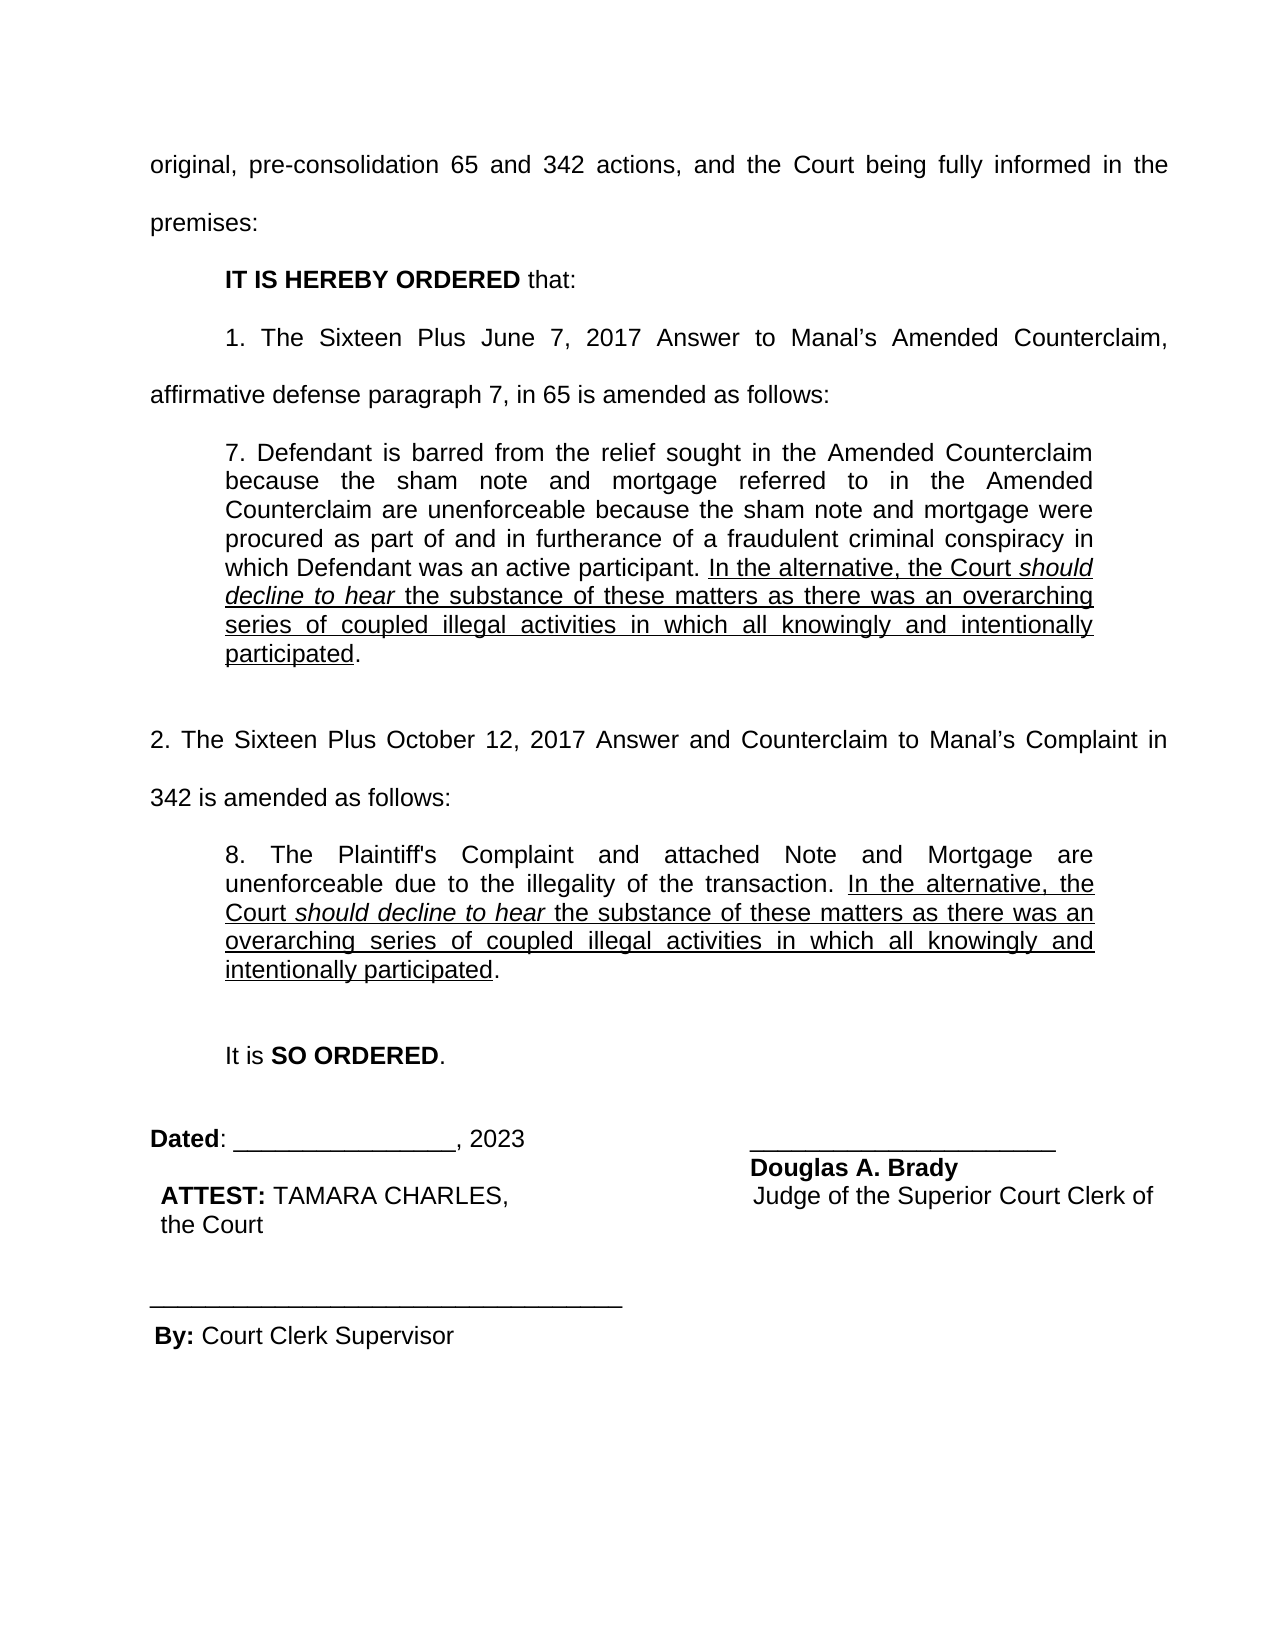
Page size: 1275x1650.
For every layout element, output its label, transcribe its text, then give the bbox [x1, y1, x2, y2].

text Douglas A. Brady [675, 1152, 1170, 1181]
text 7. Defendant is barred from the relief sought in the Amended Counterclaim because the sham note and mortgage referred to in the Amended Counterclaim are unenforceable because the sham note and mortgage were procured as part of and in furtherance of a fraudulent criminal conspiracy in which Defendant was an active participant. In the alternative, the Court should decline to hear the substance of these matters as there was an overarching series of coupled illegal activities in which all knowingly and intentionally participated. [225, 437, 1095, 667]
text 8. The Plaintiff's Complaint and attached Note and Mortgage are unenforceable due to the illegality of the transaction. In the alternative, the Court should decline to hear the substance of these matters as there was an overarching series of coupled illegal activities in which all knowingly and intentionally participated. [225, 840, 1095, 923]
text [150, 150, 1170, 236]
text 2. The Sixteen Plus October 12, 2017 Answer and Counterclaim to Manal’s Complaint in 342 is amended as follows: [150, 725, 1170, 811]
text IT IS HEREBY ORDERED that: [150, 265, 1170, 294]
text It is SO ORDERED. [150, 1041, 1170, 1070]
text 1. The Sixteen Plus June 7, 2017 Answer to Manal’s Amended Counterclaim, affirmative defense paragraph 7, in 65 is amended as follows: [150, 322, 1170, 409]
text 8. The Plaintiff's Complaint and attached Note and Mortgage are unenforceable due to the illegality of the transaction. In the alternative, the Court should decline to hear the substance of these matters as there was an overarching series of coupled illegal activities in which all knowingly and intentionally participated. [225, 953, 1095, 984]
text Dated: ________________, 2023 ______________________ [150, 1124, 1170, 1152]
text By: Court Clerk Supervisor [154, 1321, 1170, 1350]
text ATTEST: TAMARA CHARLES, Judge of the Superior Court Clerk of the Court [160, 1181, 1167, 1239]
text __________________________________ [150, 1280, 1170, 1309]
text 8. The Plaintiff's Complaint and attached Note and Mortgage are unenforceable due to the illegality of the transaction. In the alternative, the Court should decline to hear the substance of these matters as there was an overarching series of coupled illegal activities in which all knowingly and intentionally participated. [225, 924, 1095, 951]
